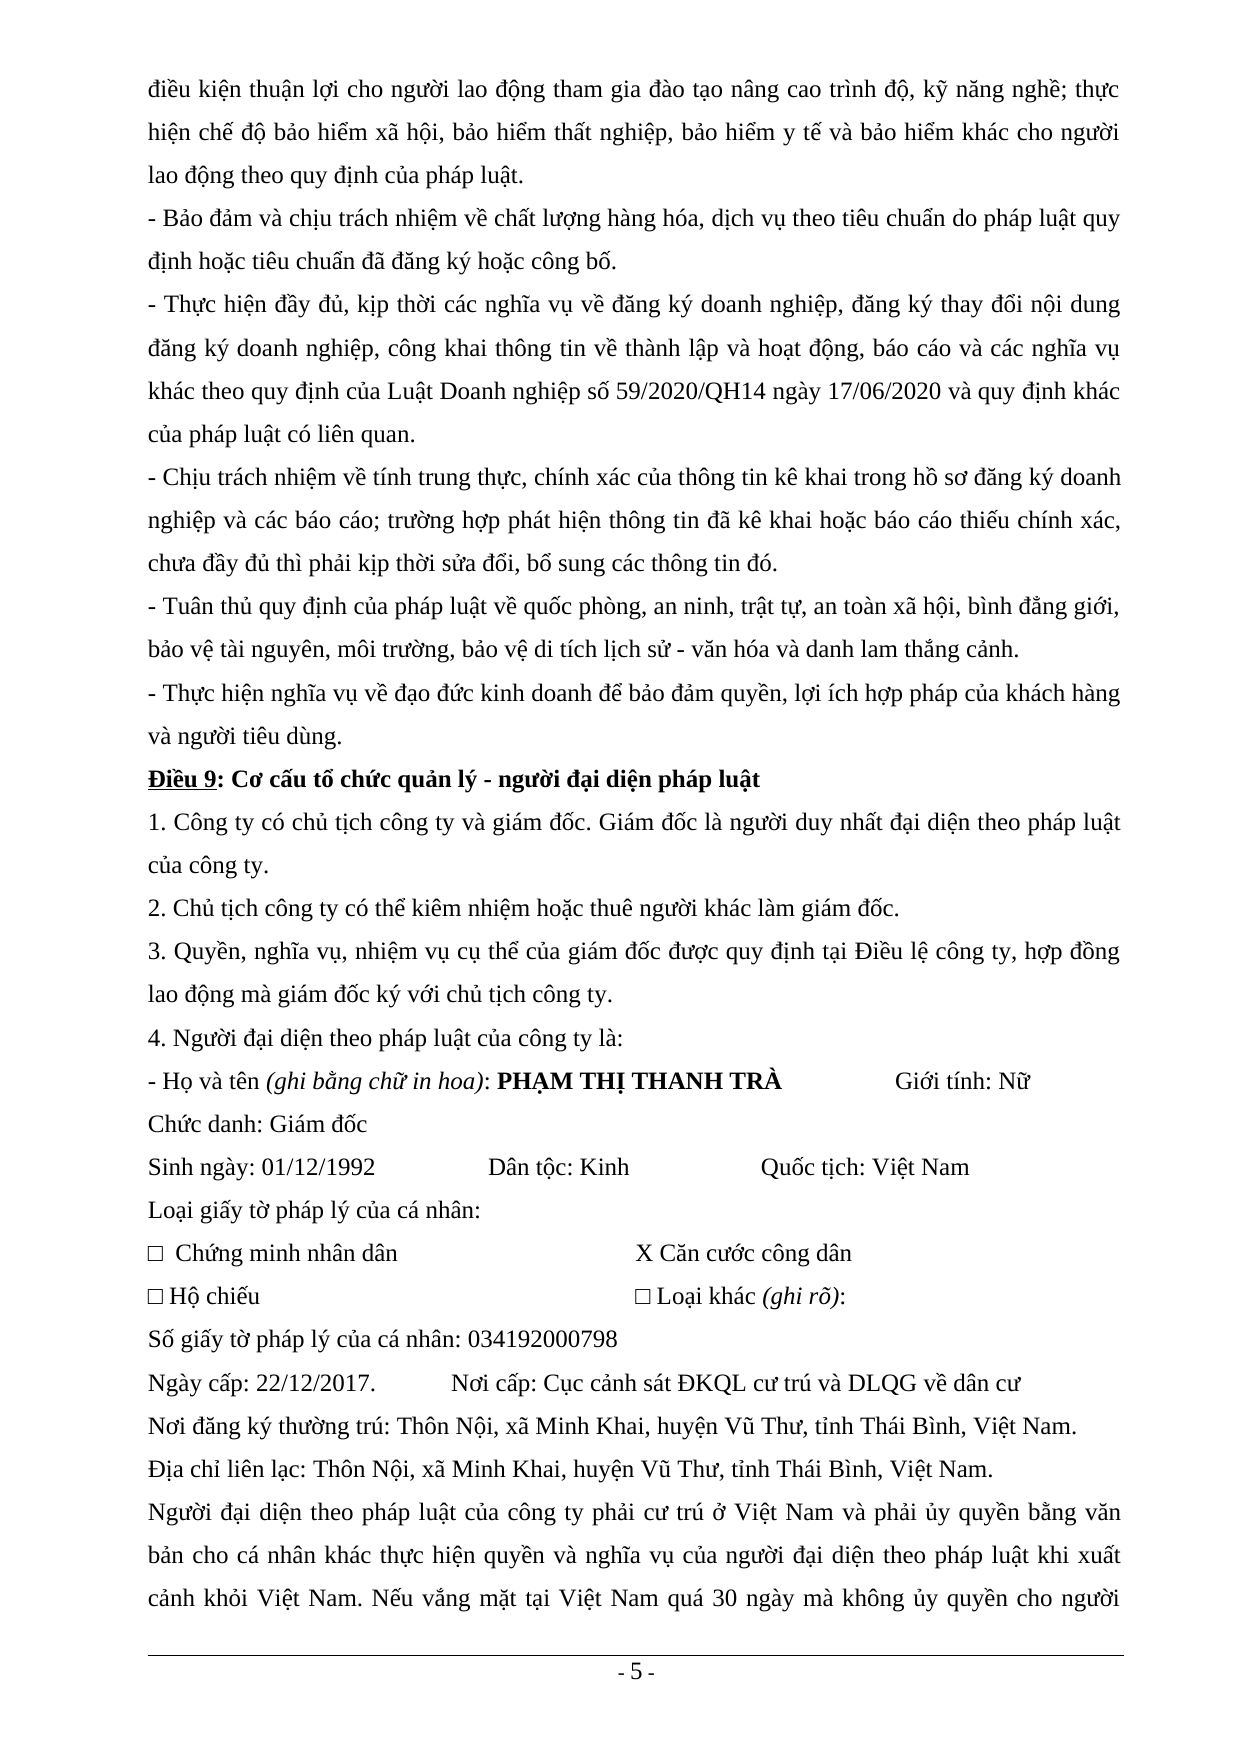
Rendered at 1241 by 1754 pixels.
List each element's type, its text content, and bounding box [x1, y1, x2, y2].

text - Thực hiện nghĩa vụ về đạo đức kinh doanh để bảo đảm quyền, lợi ích hợp pháp của khách hàng và người tiêu dùng. [148, 678, 1122, 749]
text Loại giấy tờ pháp lý của cá nhân: [148, 1195, 1122, 1224]
text - Chịu trách nhiệm về tính trung thực, chính xác của thông tin kê khai trong hồ sơ đăng ký doanh nghiệp và các báo cáo; trường hợp phát hiện thông tin đã kê khai hoặc báo cáo thiếu chính xác, chưa đầy đủ thì phải kịp thời sửa đổi, bổ sung các thông tin đó. [148, 462, 1122, 577]
text Ngày cấp: 22/12/2017. Nơi cấp: Cục cảnh sát ĐKQL cư trú và DLQG về dân cư [148, 1368, 1122, 1396]
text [148, 1497, 1122, 1612]
text 4. Người đại diện theo pháp luật của công ty là: [148, 1023, 1122, 1051]
text □ Chứng minh nhân dân X Căn cước công dân [148, 1238, 1122, 1267]
text Sinh ngày: 01/12/1992 Dân tộc: Kinh Quốc tịch: Việt Nam [148, 1152, 1122, 1181]
text 2. Chủ tịch công ty có thể kiêm nhiệm hoặc thuê người khác làm giám đốc. [148, 893, 1122, 922]
text Địa chỉ liên lạc: Thôn Nội, xã Minh Khai, huyện Vũ Thư, tỉnh Thái Bình, Việt Nam. [148, 1454, 1122, 1483]
text - Thực hiện đầy đủ, kịp thời các nghĩa vụ về đăng ký doanh nghiệp, đăng ký thay đổi nội dung đăng ký doanh nghiệp, công khai thông tin về thành lập và hoạt động, báo cáo và các nghĩa vụ khác theo quy định của Luật Doanh nghiệp số 59/2020/QH14 ngày 17/06/2020 và quy định khác của pháp luật có liên quan. [148, 289, 1122, 448]
text 3. Quyền, nghĩa vụ, nhiệm vụ cụ thể của giám đốc được quy định tại Điều lệ công ty, hợp đồng lao động mà giám đốc ký với chủ tịch công ty. [148, 936, 1122, 1008]
text - Bảo đảm và chịu trách nhiệm về chất lượng hàng hóa, dịch vụ theo tiêu chuẩn do pháp luật quy định hoặc tiêu chuẩn đã đăng ký hoặc công bố. [148, 203, 1122, 275]
text 1. Công ty có chủ tịch công ty và giám đốc. Giám đốc là người duy nhất đại diện theo pháp luật của công ty. [148, 807, 1122, 879]
text Nơi đăng ký thường trú: Thôn Nội, xã Minh Khai, huyện Vũ Thư, tỉnh Thái Bình, Việt Nam. [148, 1411, 1122, 1439]
text Chức danh: Giám đốc [148, 1109, 1122, 1138]
text - Họ và tên (ghi bằng chữ in hoa): PHẠM THỊ THANH TRÀ Giới tính: Nữ [148, 1066, 1122, 1094]
text Số giấy tờ pháp lý của cá nhân: 034192000798 [148, 1324, 1122, 1353]
text - Tuân thủ quy định của pháp luật về quốc phòng, an ninh, trật tự, an toàn xã hội, bình đẳng giới, bảo vệ tài nguyên, môi trường, bảo vệ di tích lịch sử - văn hóa và danh lam thắng cảnh. [148, 591, 1122, 663]
text □ Hộ chiếu □ Loại khác (ghi rõ): [148, 1281, 1122, 1310]
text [148, 74, 1122, 189]
text Điều 9: Cơ cấu tổ chức quản lý - người đại diện pháp luật [148, 764, 1122, 793]
